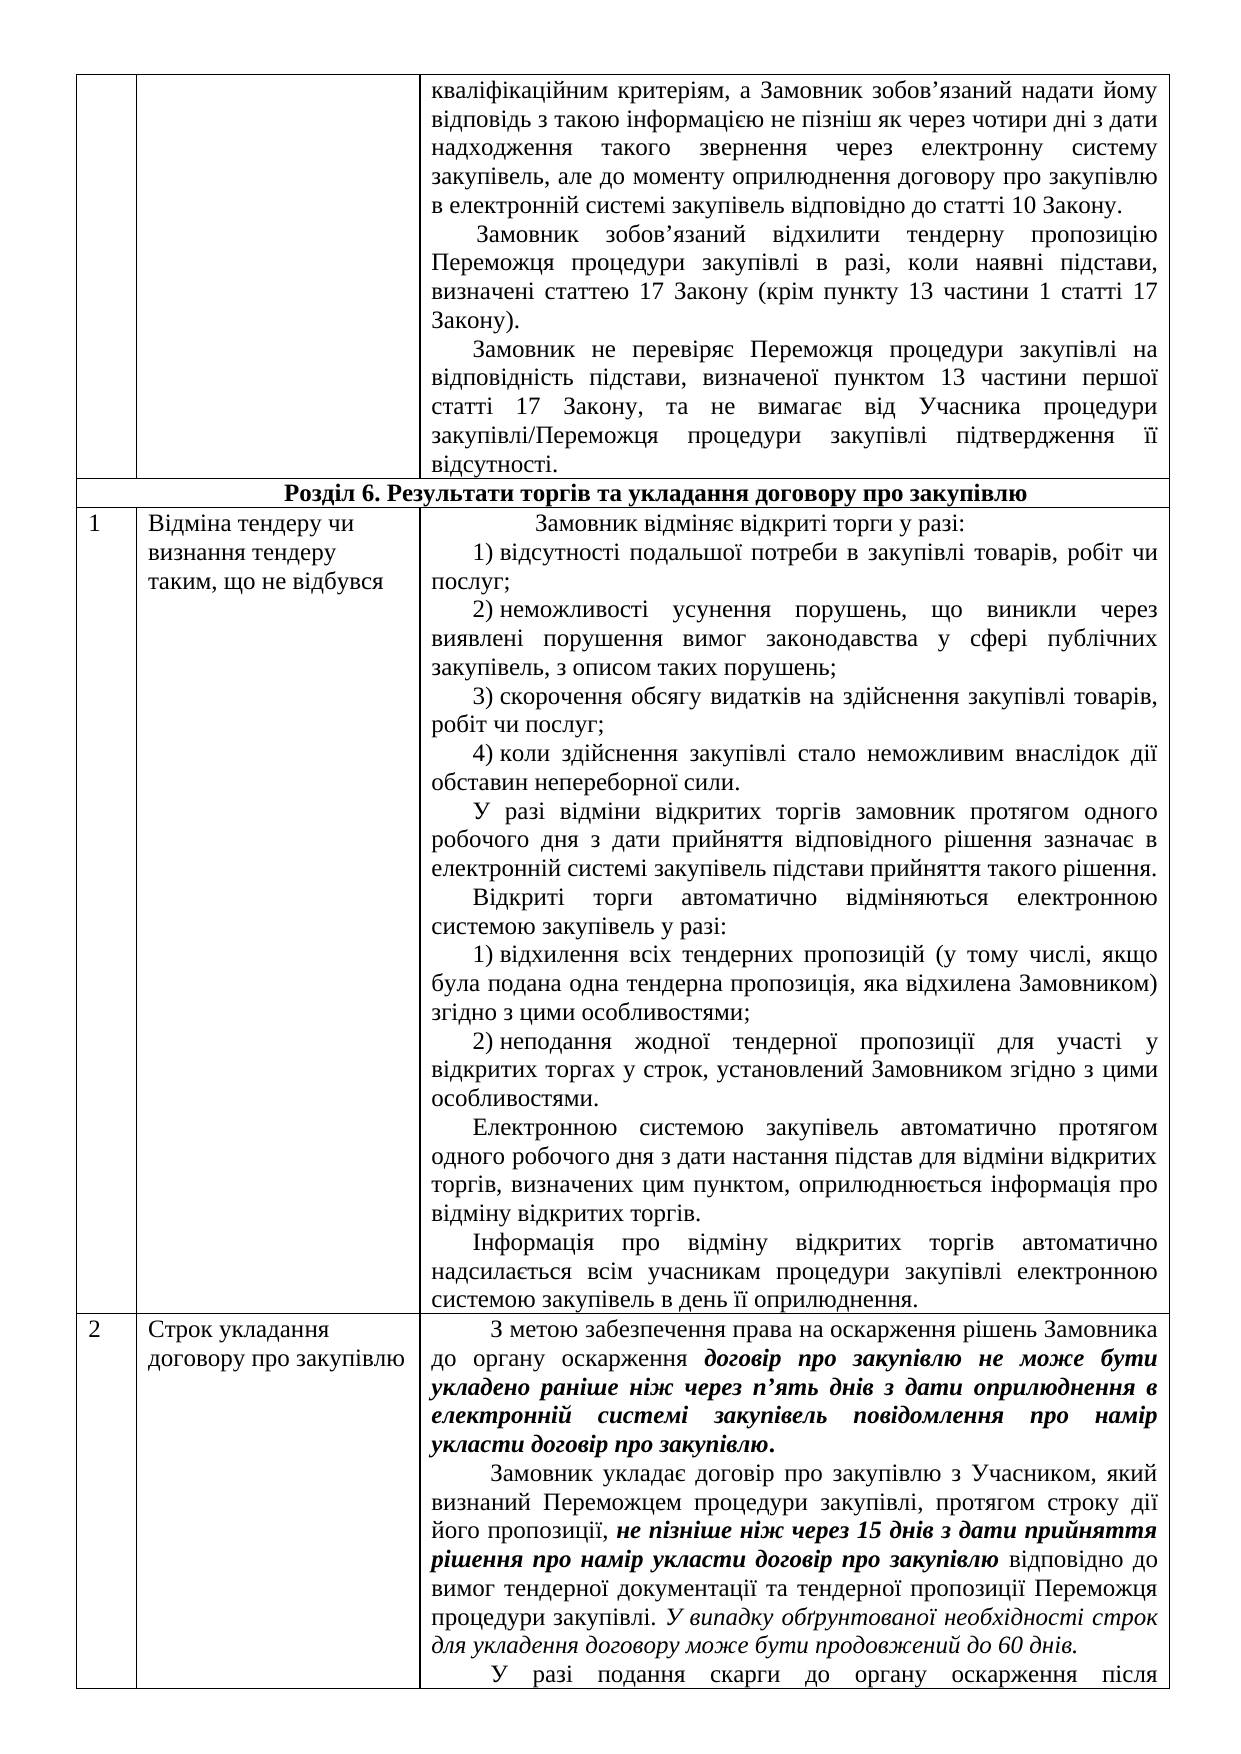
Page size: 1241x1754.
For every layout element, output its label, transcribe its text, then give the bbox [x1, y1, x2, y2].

table_cell Відміна тендеру чи визнання тендеру таким, що не відбувся [137, 508, 419, 1313]
table_cell Замовник відміняє відкриті торги у разі: 1) відсутності подальшої потреби в закупівлі товарів, робіт чи послуг; 2) неможливості усунення порушень, що виникли через виявлені порушення вимог законодавства у сфері публічних закупівель, з описом таких порушень; 3) скорочення обсягу видатків на здійснення закупівлі товарів, робіт чи послуг; 4) коли здійснення закупівлі стало неможливим внаслідок дії обставин непереборної сили. У разі відміни відкритих торгів замовник протягом одного робочого дня з дати прийняття відповідного рішення зазначає в електронній системі закупівель підстави прийняття такого рішення. Відкриті торги автоматично відміняються електронною системою закупівель у разі: 1) відхилення всіх тендерних пропозицій (у тому числі, якщо була подана одна тендерна пропозиція, яка відхилена Замовником) згідно з цими особливостями; 2) неподання жодної тендерної пропозиції для участі у відкритих торгах у строк, установлений Замовником згідно з цими особливостями. Електронною системою закупівель автоматично протягом одного робочого дня з дати настання підстав для відміни відкритих торгів, визначених цим пунктом, оприлюднюється інформація про відміну відкритих торгів. Інформація про відміну відкритих торгів автоматично надсилається всім учасникам процедури закупівлі електронною системою закупівель в день її оприлюднення. [421, 508, 1169, 1313]
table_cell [137, 75, 419, 477]
table_cell 3 [77, 75, 136, 477]
table_cell Розділ 6. Результати торгів та укладання договору про закупівлю [77, 479, 1169, 507]
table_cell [421, 75, 1169, 477]
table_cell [137, 1314, 419, 1688]
table_cell 2 [77, 1314, 136, 1688]
table_cell 1 [77, 508, 136, 1313]
